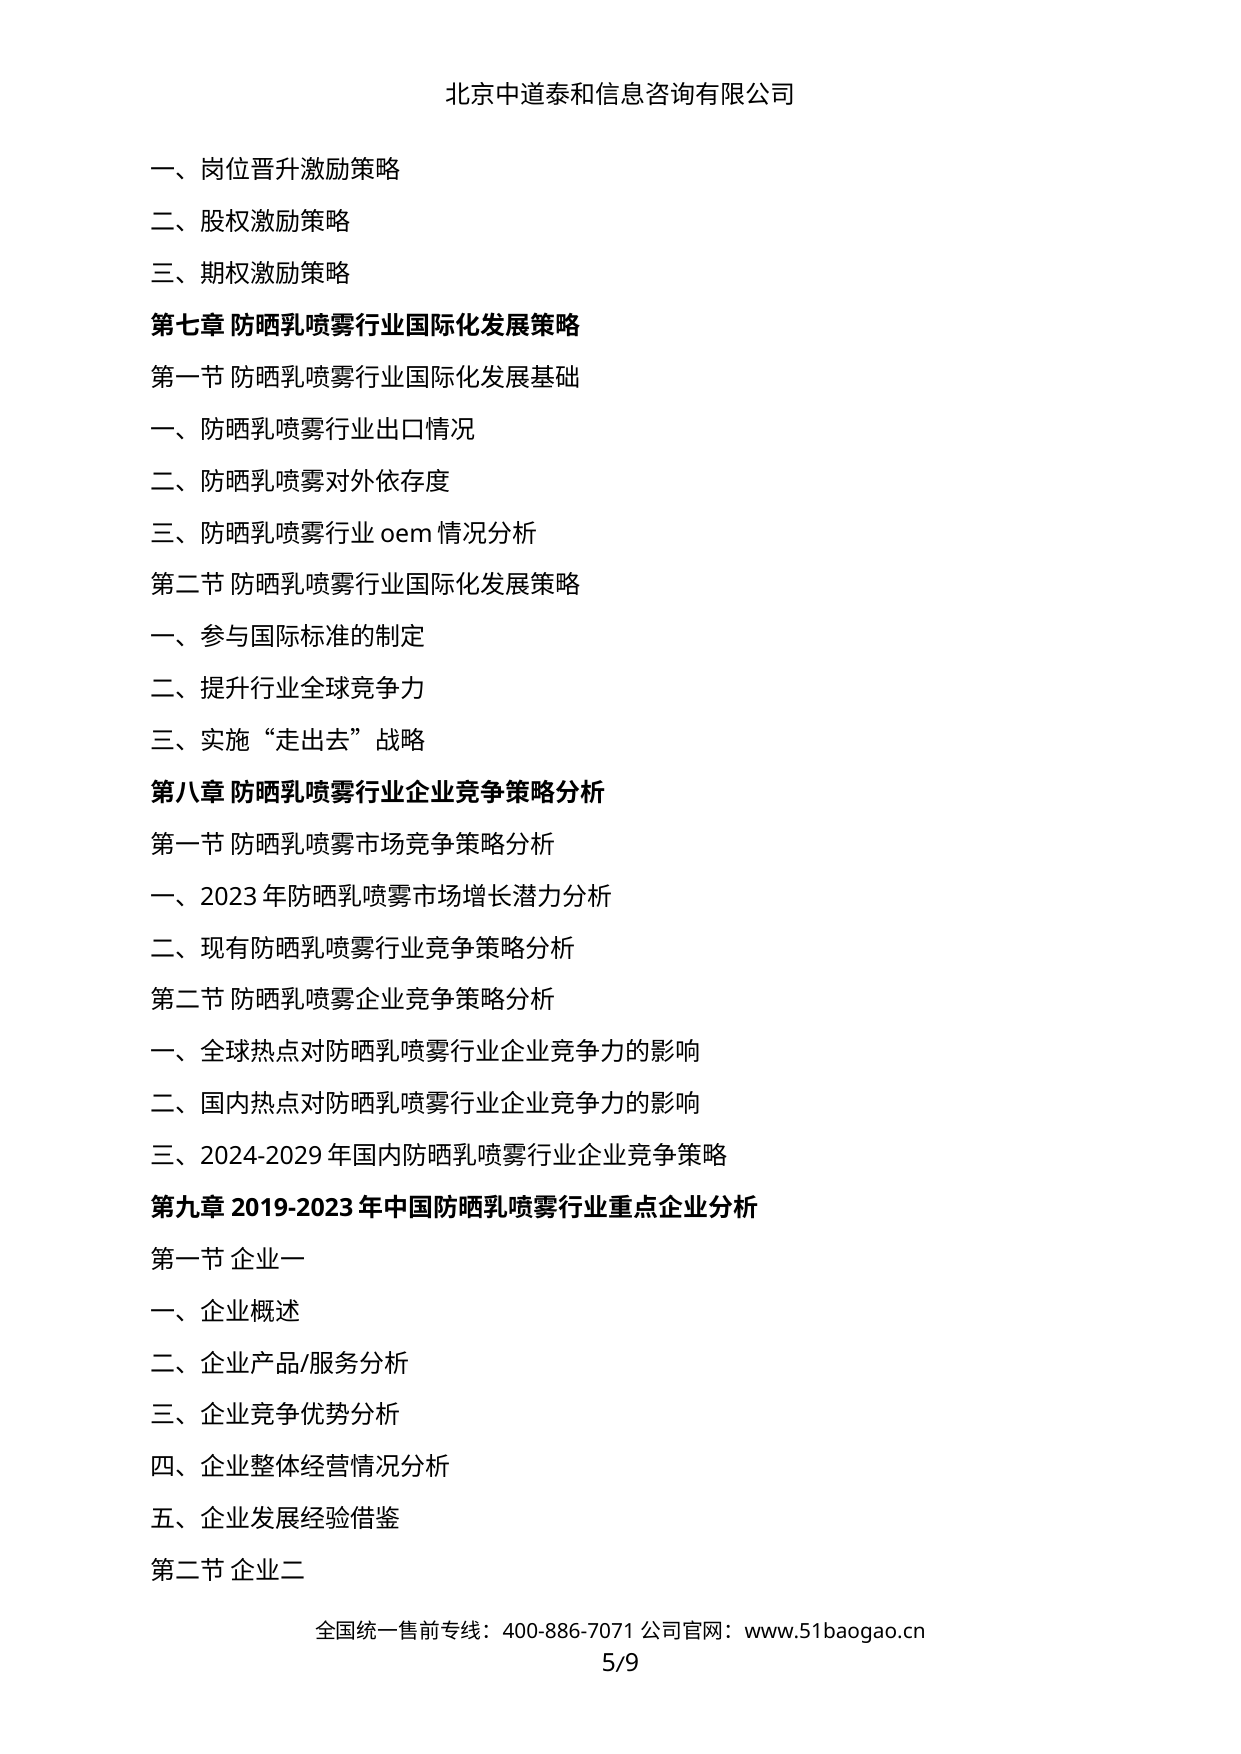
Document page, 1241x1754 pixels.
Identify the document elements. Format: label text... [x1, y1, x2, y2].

text 一、2023年防晒乳喷雾市场增长潜力分析 [150, 876, 1090, 912]
text 二、现有防晒乳喷雾行业竞争策略分析 [150, 928, 1090, 964]
text 二、国内热点对防晒乳喷雾行业企业竞争力的影响 [150, 1084, 1090, 1120]
text 第九章 2019-2023年中国防晒乳喷雾行业重点企业分析 [150, 1187, 1090, 1224]
text 第二节 防晒乳喷雾企业竞争策略分析 [150, 980, 1090, 1016]
text 第七章 防晒乳喷雾行业国际化发展策略 [150, 306, 1090, 342]
text 五、企业发展经验借鉴 [150, 1499, 1090, 1535]
text 二、防晒乳喷雾对外依存度 [150, 461, 1090, 497]
text 一、企业概述 [150, 1291, 1090, 1327]
text 第二节 企业二 [150, 1551, 1090, 1587]
text 一、防晒乳喷雾行业出口情况 [150, 409, 1090, 446]
text 二、提升行业全球竞争力 [150, 669, 1090, 705]
text 四、企业整体经营情况分析 [150, 1447, 1090, 1483]
text 三、防晒乳喷雾行业oem情况分析 [150, 513, 1090, 549]
text 三、期权激励策略 [150, 254, 1090, 290]
text 三、企业竞争优势分析 [150, 1395, 1090, 1431]
text 一、全球热点对防晒乳喷雾行业企业竞争力的影响 [150, 1032, 1090, 1068]
text 一、岗位晋升激励策略 [150, 150, 1090, 186]
text 二、企业产品/服务分析 [150, 1343, 1090, 1379]
text 二、股权激励策略 [150, 202, 1090, 238]
text 一、参与国际标准的制定 [150, 617, 1090, 653]
text 三、2024-2029年国内防晒乳喷雾行业企业竞争策略 [150, 1136, 1090, 1172]
text 第一节 企业一 [150, 1239, 1090, 1276]
text 三、实施“走出去”战略 [150, 721, 1090, 757]
text 第一节 防晒乳喷雾行业国际化发展基础 [150, 357, 1090, 394]
text 第二节 防晒乳喷雾行业国际化发展策略 [150, 565, 1090, 601]
text 第一节 防晒乳喷雾市场竞争策略分析 [150, 824, 1090, 861]
text 第八章 防晒乳喷雾行业企业竞争策略分析 [150, 772, 1090, 809]
